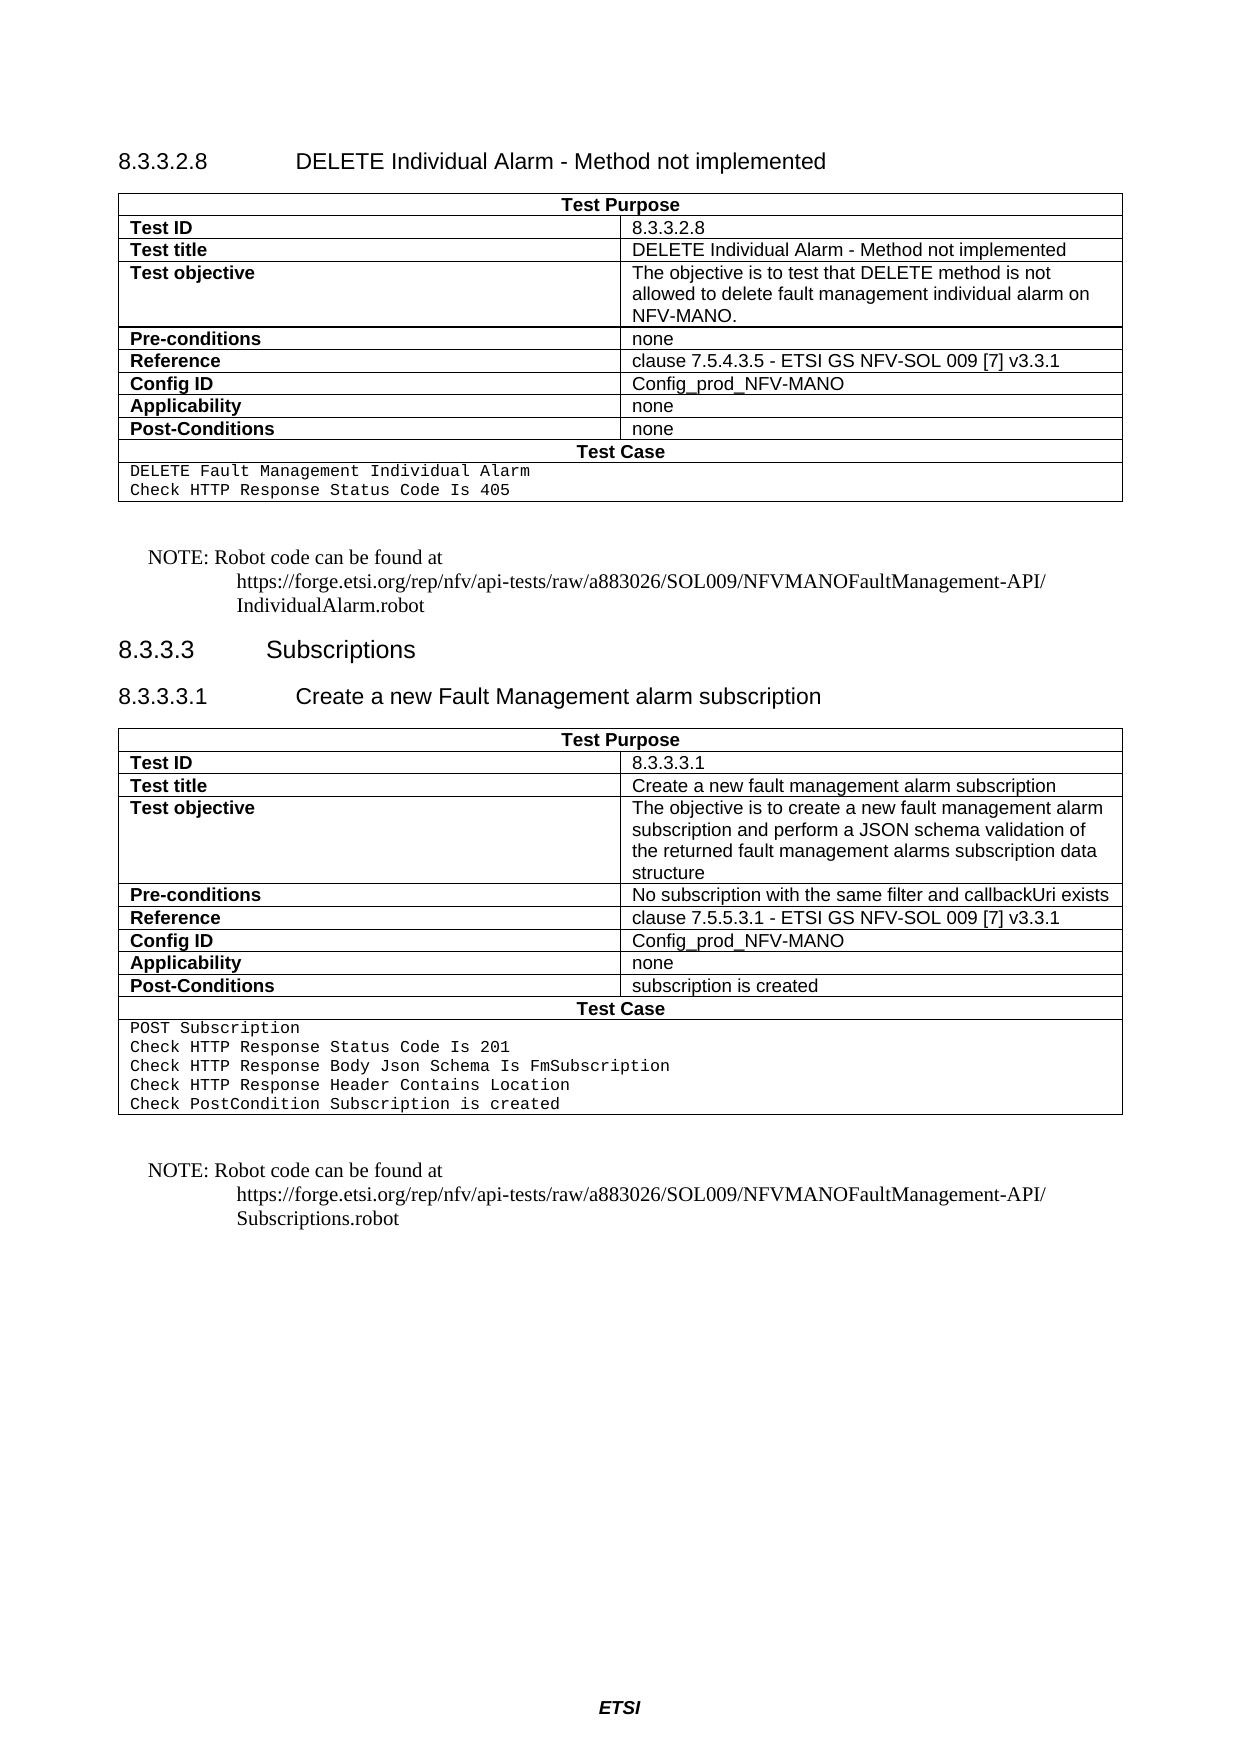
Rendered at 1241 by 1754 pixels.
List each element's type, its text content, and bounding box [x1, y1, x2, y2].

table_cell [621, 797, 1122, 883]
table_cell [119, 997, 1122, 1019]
subtitle 8.3.3.3 Subscriptions [118, 636, 1122, 664]
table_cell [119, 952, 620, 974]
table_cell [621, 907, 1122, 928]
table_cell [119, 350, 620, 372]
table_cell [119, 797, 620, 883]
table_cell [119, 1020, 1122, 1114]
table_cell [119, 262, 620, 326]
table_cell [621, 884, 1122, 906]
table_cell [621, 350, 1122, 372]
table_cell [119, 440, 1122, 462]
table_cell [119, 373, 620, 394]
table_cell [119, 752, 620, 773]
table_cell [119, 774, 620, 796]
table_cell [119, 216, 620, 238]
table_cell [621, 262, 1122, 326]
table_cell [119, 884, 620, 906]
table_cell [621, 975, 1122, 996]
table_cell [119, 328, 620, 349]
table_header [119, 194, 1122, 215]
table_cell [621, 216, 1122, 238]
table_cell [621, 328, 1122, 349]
text NOTE: Robot code can be found at https://forge.etsi.org/rep/nfv/api-tests/raw/a883026/SOL009/NFVMANOFaultManagement-API/Subscriptions.robot [148, 1158, 1122, 1230]
subtitle 8.3.3.3.1 Create a new Fault Management alarm subscription [118, 683, 1122, 709]
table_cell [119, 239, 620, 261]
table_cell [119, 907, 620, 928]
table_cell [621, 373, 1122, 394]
subtitle 8.3.3.2.8 DELETE Individual Alarm - Method not implemented [118, 148, 1122, 174]
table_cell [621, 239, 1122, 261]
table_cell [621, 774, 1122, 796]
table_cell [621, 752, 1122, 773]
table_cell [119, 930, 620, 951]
text NOTE: Robot code can be found at https://forge.etsi.org/rep/nfv/api-tests/raw/a883026/SOL009/NFVMANOFaultManagement-API/IndividualAlarm.robot [148, 544, 1122, 617]
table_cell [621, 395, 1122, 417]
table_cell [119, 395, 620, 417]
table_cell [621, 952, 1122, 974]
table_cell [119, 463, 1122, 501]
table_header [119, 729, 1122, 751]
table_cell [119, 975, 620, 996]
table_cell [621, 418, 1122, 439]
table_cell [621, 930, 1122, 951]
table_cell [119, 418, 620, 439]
